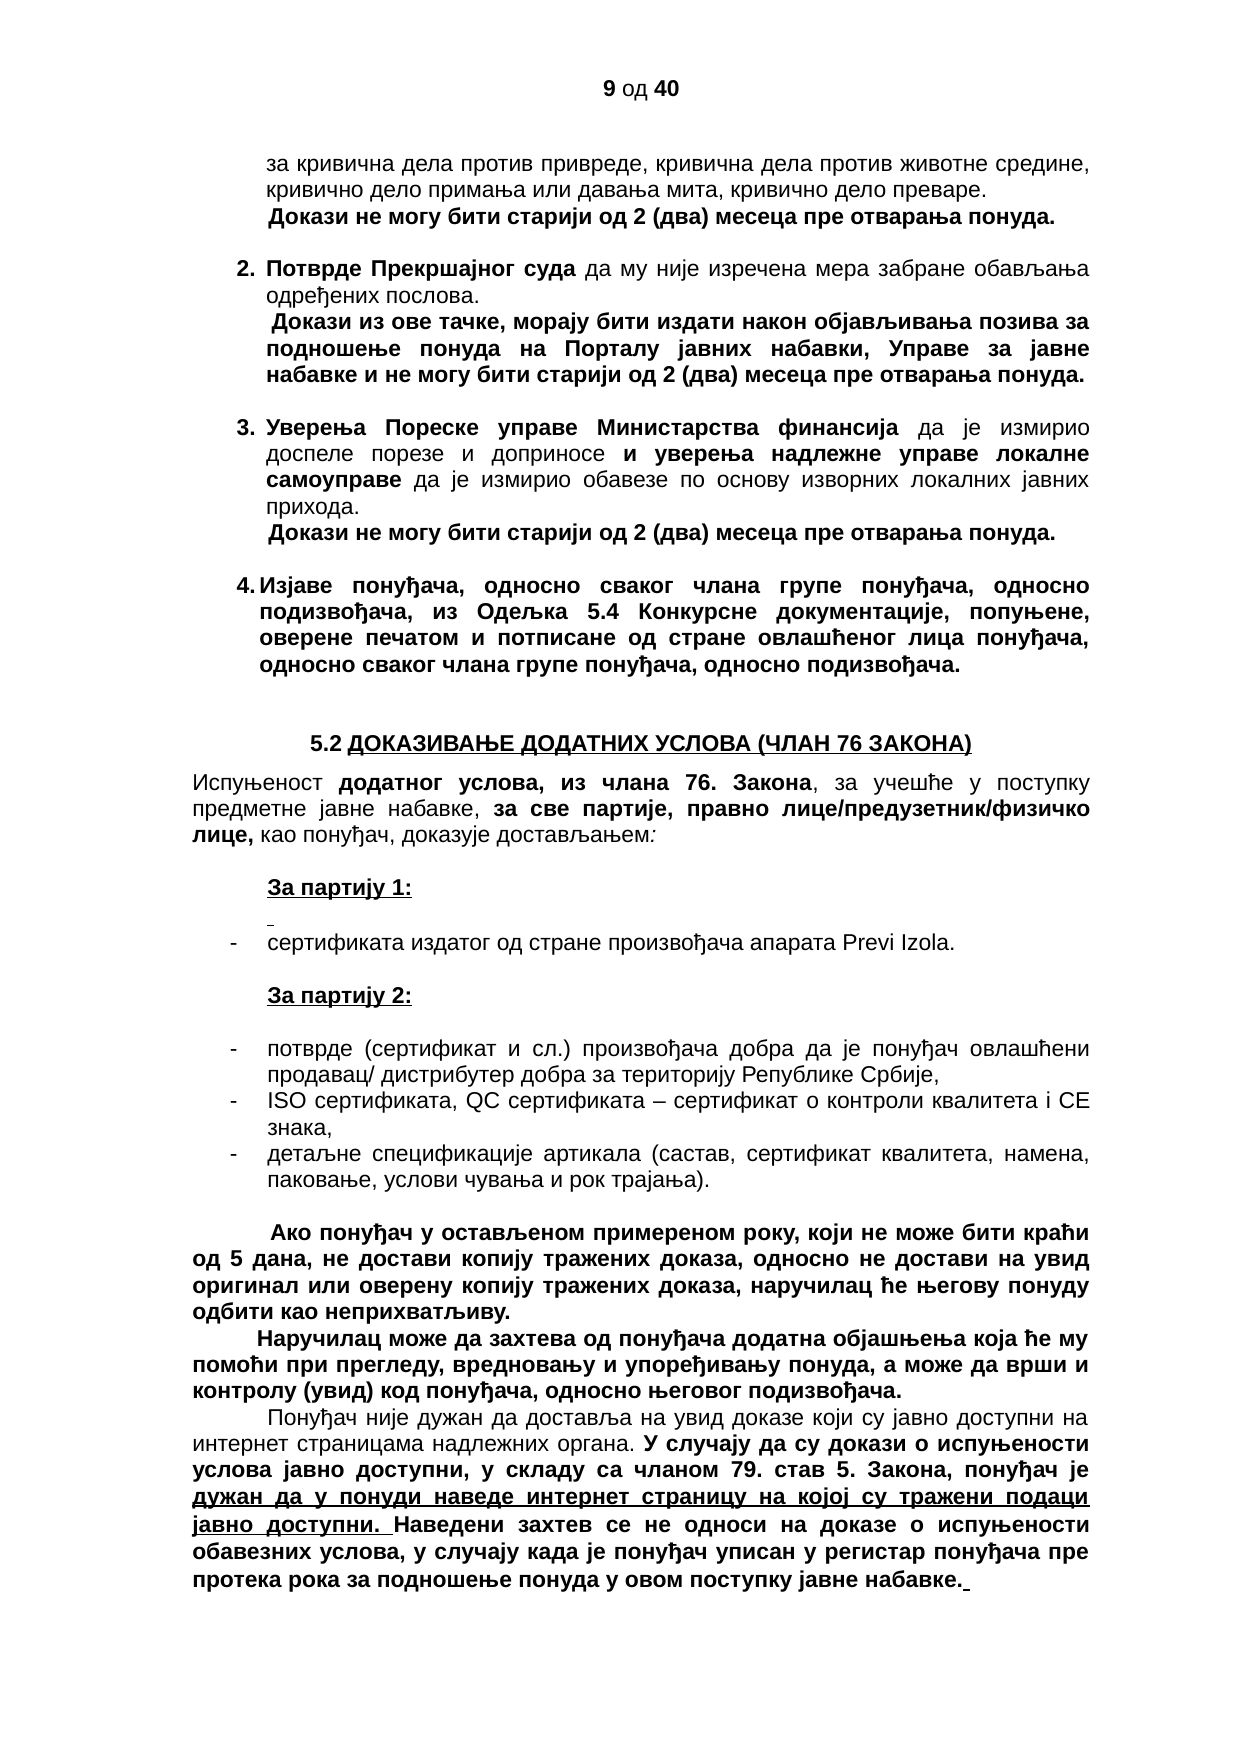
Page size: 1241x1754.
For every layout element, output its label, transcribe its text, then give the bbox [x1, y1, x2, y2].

list сертификата издатог од стране произвођача апарата Previ Izola. [229, 929, 1090, 956]
list Наручилац може да захтева од понуђача додатна објашњења која ће му помоћи при прегледу, вредновању и упоређивању понуда, а може да врши и контролу (увид) код понуђача, односно његовог подизвођача. [192, 1324, 1090, 1403]
list Изјаве понуђача, односно сваког члана групе понуђача, односно подизвођача, из Одељка 5.4 Конкурсне документације, попуњене, оверене печатом и потписане од стране овлашћеног лица понуђача, односно сваког члана групе понуђача, односно подизвођача. [236, 572, 1090, 677]
list Потврде Прекршајног суда да му није изречена мера забране обављања одређених послова. [236, 255, 1090, 308]
list Уверења Пореске управе Министарства финансија да је измирио доспеле порезе и доприносе и уверења надлежне управе локалне самоуправе да је измирио обавезе по основу изворних локалних јавних прихода. [236, 413, 1090, 519]
list потврде (сертификат и сл.) произвођача добра да је понуђач овлашћени продавац/ дистрибутер добра за територију Републике Србије, [229, 1034, 1090, 1087]
text Понуђач није дужан да доставља на увид доказе који су јавно доступни на интернет страницама надлежних органа. У случају да су докази о испуњености услова јавно доступни, у складу са чланом 79. став 5. Закона, понуђач је дужан да у понуди наведе интернет страницу на којој су тражени подаци јавно доступни. Наведени захтев се не односи на доказе о испуњености обавезних услова, у случају када је понуђач уписан у регистар понуђача пре протека рока за подношење понуда у овом поступку јавне набавке. [192, 1507, 1090, 1593]
list детаљне спецификације артикала (састав, сертификат квалитета, намена, паковање, услови чувања и рок трајања). [229, 1140, 1090, 1193]
text Докази не могу бити старији од 2 (два) месеца пре отварања понуда. [236, 519, 1090, 545]
text Испуњеност додатног услова, из члана 76. Закона, за учешће у поступку предметне јавне набавке, за све партије, правно лице/предузетник/физичко лице, као понуђач, доказује достављањем: [192, 769, 1090, 848]
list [236, 150, 1090, 203]
list Ако понуђач у остављеном примереном року, који не може бити краћи од 5 дана, не достави копију тражених доказа, односно не достави на увид оригинал или оверену копију тражених доказа, наручилац ће његову понуду одбити као неприхватљиву. [192, 1219, 1090, 1324]
list За партију 2: [267, 982, 1090, 1008]
list ISO сертификата, QC сертификата – сертификат о контроли квалитета i CE знака, [229, 1087, 1090, 1140]
list Докази не могу бити старији од 2 (два) месеца пре отварања понуда. [236, 203, 1090, 229]
list За партију 1: [267, 874, 1090, 900]
text Понуђач није дужан да доставља на увид доказе који су јавно доступни на интернет страницама надлежних органа. У случају да су докази о испуњености услова јавно доступни, у складу са чланом 79. став 5. Закона, понуђач је дужан да у понуди наведе интернет страницу на којој су тражени подаци јавно доступни. Наведени захтев се не односи на доказе о испуњености обавезних услова, у случају када је понуђач уписан у регистар понуђача пре протека рока за подношење понуда у овом поступку јавне набавке. [192, 1403, 1090, 1505]
list ДОКАЗИВАЊЕ ДОДАТНИХ УСЛОВА (ЧЛАН 76 ЗАКОНА) [192, 730, 1090, 756]
text Докази из ове тачке, морају бити издати након објављивања позива за подношење понуда на Порталу јавних набавки, Управе за јавне набавке и не могу бити старији од 2 (два) месеца пре отварања понуда. [236, 308, 1090, 387]
